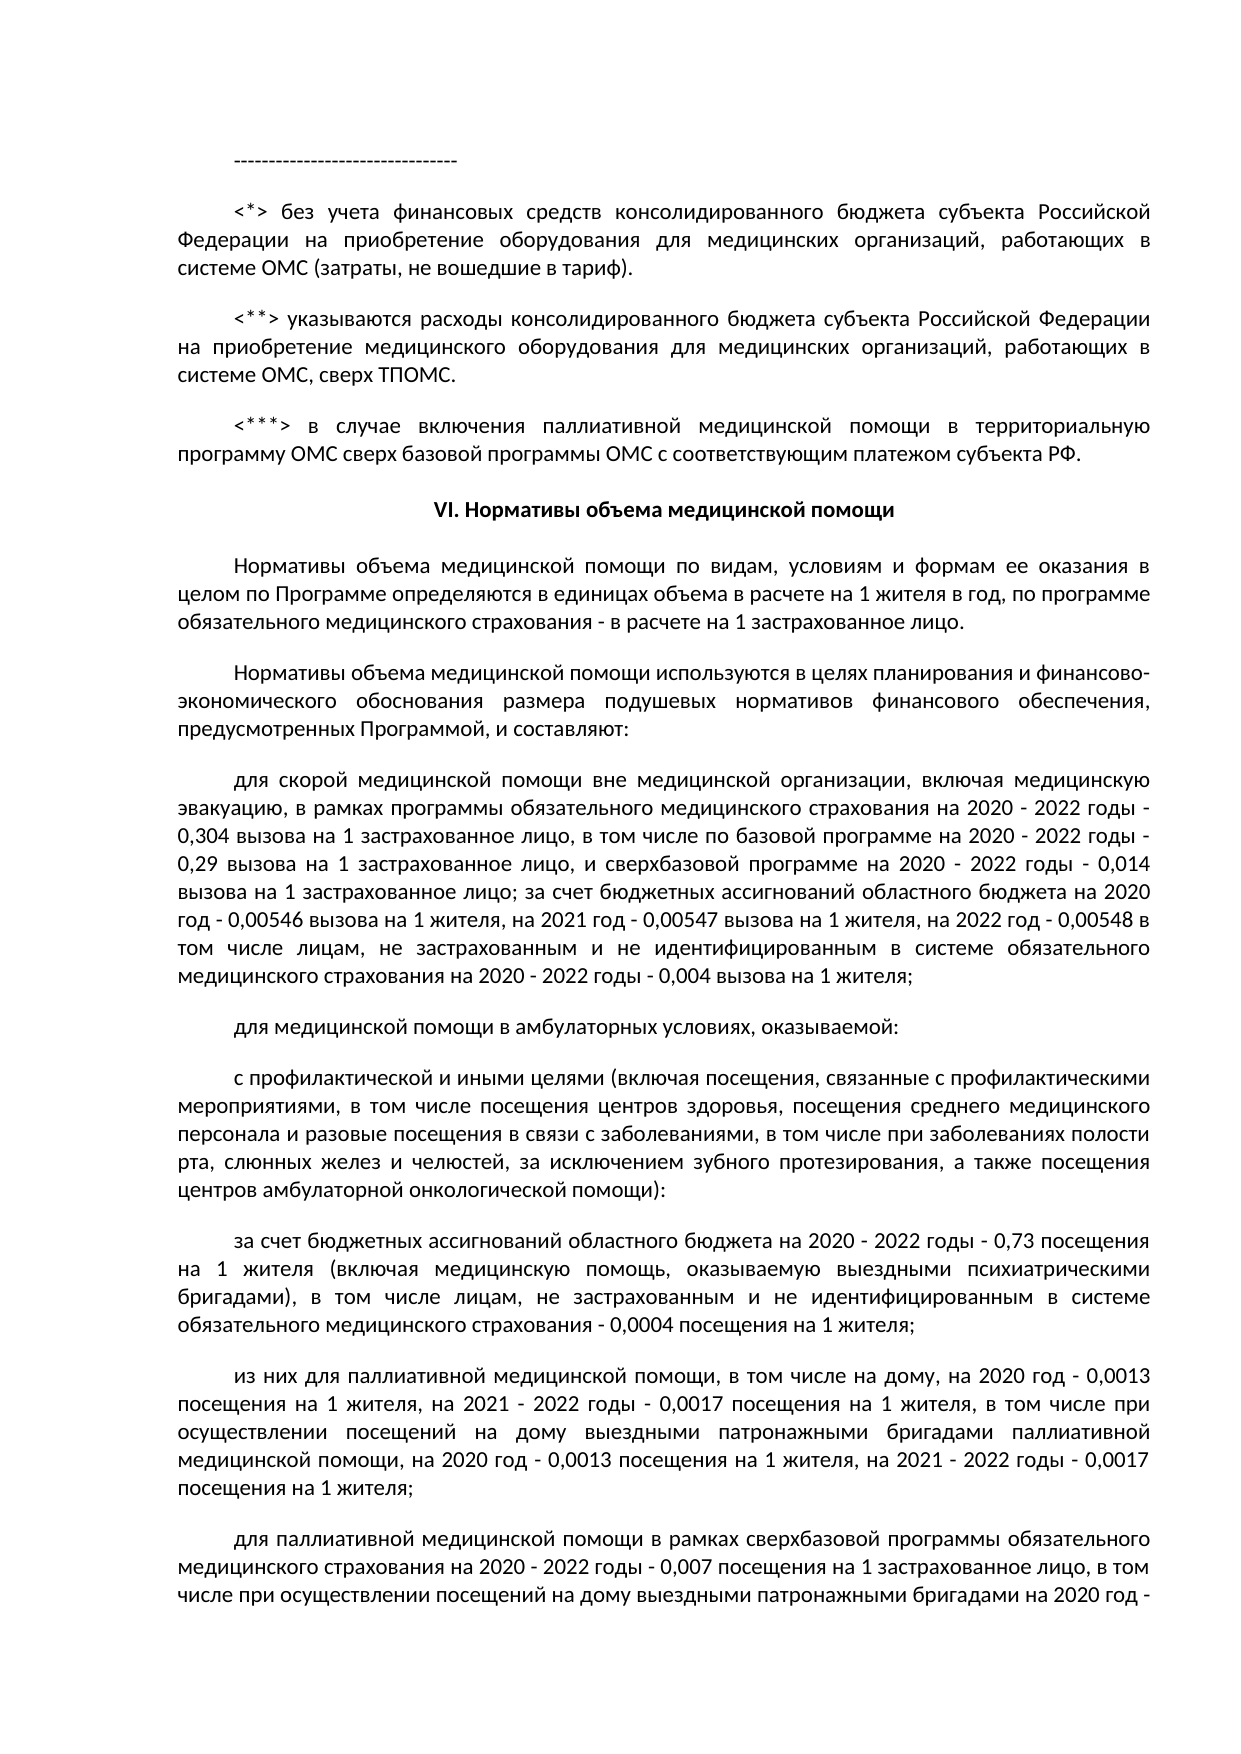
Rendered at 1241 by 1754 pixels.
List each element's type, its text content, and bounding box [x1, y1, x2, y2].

text <*> без учета финансовых средств консолидированного бюджета субъекта Российской Федерации на приобретение оборудования для медицинских организаций, работающих в системе ОМС (затраты, не вошедшие в тариф). [177, 197, 1152, 281]
text Нормативы объема медицинской помощи по видам, условиям и формам ее оказания в целом по Программе определяются в единицах объема в расчете на 1 жителя в год, по программе обязательного медицинского страхования - в расчете на 1 застрахованное лицо. [177, 551, 1152, 635]
title VI. Нормативы объема медицинской помощи [177, 495, 1152, 523]
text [177, 1524, 1152, 1608]
text для скорой медицинской помощи вне медицинской организации, включая медицинскую эвакуацию, в рамках программы обязательного медицинского страхования на 2020 - 2022 годы - 0,304 вызова на 1 застрахованное лицо, в том числе по базовой программе на 2020 - 2022 годы - 0,29 вызова на 1 застрахованное лицо, и сверхбазовой программе на 2020 - 2022 годы - 0,014 вызова на 1 застрахованное лицо; за счет бюджетных ассигнований областного бюджета на 2020 год - 0,00546 вызова на 1 жителя, на 2021 год - 0,00547 вызова на 1 жителя, на 2022 год - 0,00548 в том числе лицам, не застрахованным и не идентифицированным в системе обязательного медицинского страхования на 2020 - 2022 годы - 0,004 вызова на 1 жителя; [177, 765, 1152, 989]
text -------------------------------- [177, 146, 1152, 174]
text за счет бюджетных ассигнований областного бюджета на 2020 - 2022 годы - 0,73 посещения на 1 жителя (включая медицинскую помощь, оказываемую выездными психиатрическими бригадами), в том числе лицам, не застрахованным и не идентифицированным в системе обязательного медицинского страхования - 0,0004 посещения на 1 жителя; [177, 1226, 1152, 1338]
text из них для паллиативной медицинской помощи, в том числе на дому, на 2020 год - 0,0013 посещения на 1 жителя, на 2021 - 2022 годы - 0,0017 посещения на 1 жителя, в том числе при осуществлении посещений на дому выездными патронажными бригадами паллиативной медицинской помощи, на 2020 год - 0,0013 посещения на 1 жителя, на 2021 - 2022 годы - 0,0017 посещения на 1 жителя; [177, 1361, 1152, 1501]
text с профилактической и иными целями (включая посещения, связанные с профилактическими мероприятиями, в том числе посещения центров здоровья, посещения среднего медицинского персонала и разовые посещения в связи с заболеваниями, в том числе при заболеваниях полости рта, слюнных желез и челюстей, за исключением зубного протезирования, а также посещения центров амбулаторной онкологической помощи): [177, 1063, 1152, 1203]
text <***> в случае включения паллиативной медицинской помощи в территориальную программу ОМС сверх базовой программы ОМС с соответствующим платежом субъекта РФ. [177, 411, 1152, 467]
text Нормативы объема медицинской помощи используются в целях планирования и финансово-экономического обоснования размера подушевых нормативов финансового обеспечения, предусмотренных Программой, и составляют: [177, 658, 1152, 742]
text <**> указываются расходы консолидированного бюджета субъекта Российской Федерации на приобретение медицинского оборудования для медицинских организаций, работающих в системе ОМС, сверх ТПОМС. [177, 304, 1152, 388]
text для медицинской помощи в амбулаторных условиях, оказываемой: [177, 1012, 1152, 1040]
